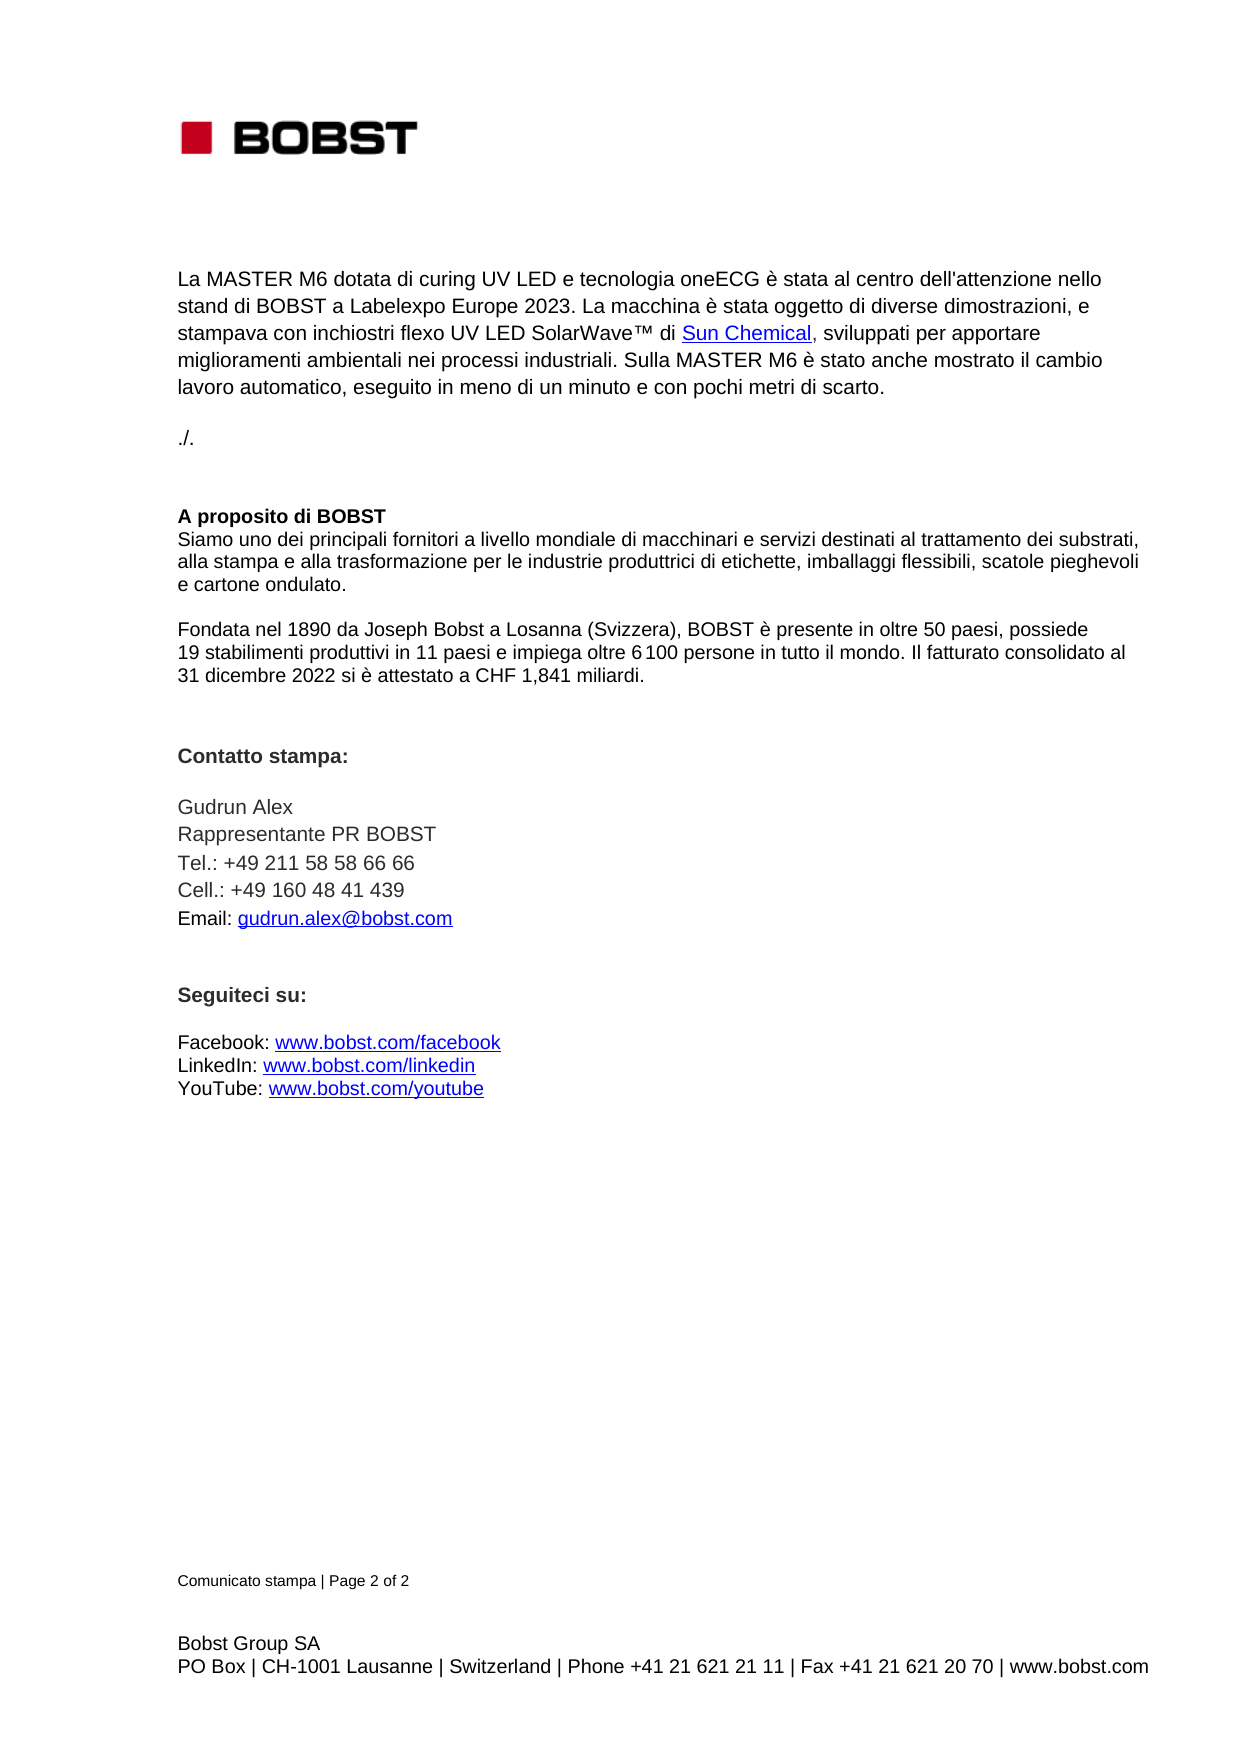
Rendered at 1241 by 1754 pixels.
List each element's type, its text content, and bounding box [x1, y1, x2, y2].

text La MASTER M6 dotata di curing UV LED e tecnologia oneECG è stata al centro dell'attenzione nello stand di BOBST a Labelexpo Europe 2023. La macchina è stata oggetto di diverse dimostrazioni, e stampava con inchiostri flexo UV LED SolarWave™ di Sun Chemical, sviluppati per apportare miglioramenti ambientali nei processi industriali. Sulla MASTER M6 è stato anche mostrato il cambio lavoro automatico, eseguito in meno di un minuto e con pochi metri di scarto. [177, 263, 1152, 399]
text Fondata nel 1890 da Joseph Bobst a Losanna (Svizzera), BOBST è presente in oltre 50 paesi, possiede 19 stabilimenti produttivi in 11 paesi e impiega oltre 6 100 persone in tutto il mondo. Il fatturato consolidato al 31 dicembre 2022 si è attestato a CHF 1,841 miliardi. [177, 618, 1152, 686]
text Siamo uno dei principali fornitori a livello mondiale di macchinari e servizi destinati al trattamento dei substrati, alla stampa e alla trasformazione per le industrie produttrici di etichette, imballaggi flessibili, scatole pieghevoli e cartone ondulato. [177, 527, 1152, 596]
text Contatto stampa: [177, 741, 1152, 768]
text ./. [177, 426, 1152, 450]
text Tel.: +49 211 58 58 66 66 [177, 848, 1152, 875]
text Email: gudrun.alex@bobst.com [177, 902, 1152, 929]
text Facebook: www.bobst.com/facebook LinkedIn: www.bobst.com/linkedin YouTube: www.bobst.com/youtube [177, 1031, 1152, 1099]
text Cell.: +49 160 48 41 439 [177, 875, 1152, 902]
text Seguiteci su: [177, 983, 1152, 1007]
text A proposito di BOBST [177, 505, 1152, 527]
text Gudrun Alex Rappresentante PR BOBST [177, 795, 1152, 846]
